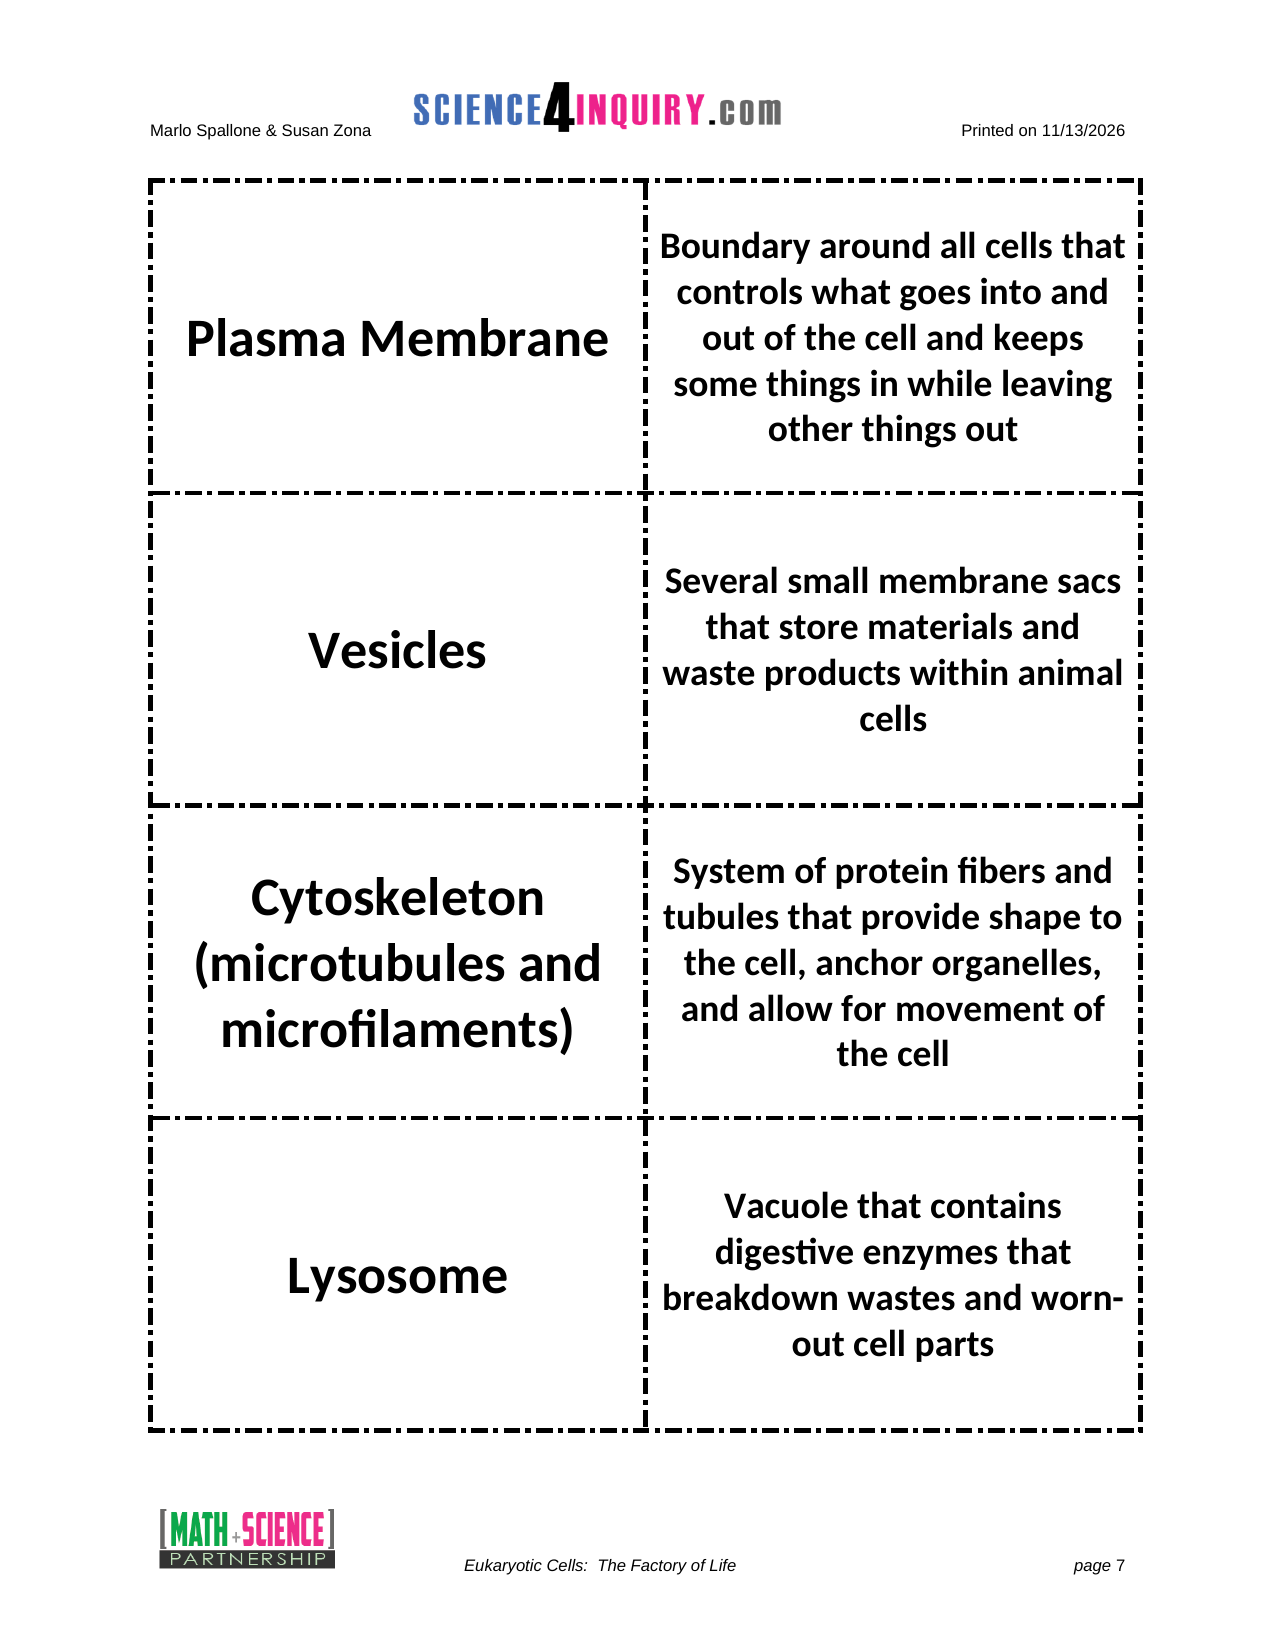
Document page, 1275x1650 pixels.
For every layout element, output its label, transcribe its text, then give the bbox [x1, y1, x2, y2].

table_cell Several small membrane sacs that store materials and waste products within animal cells [646, 491, 1141, 803]
picture [405, 75, 795, 136]
table_cell Vesicles [151, 491, 646, 803]
table_cell Boundary around all cells that controls what goes into and out of the cell and keeps some things in while leaving other things out [646, 178, 1141, 491]
table_cell System of protein fibers and tubules that provide shape to the cell, anchor organelles, and allow for movement of the cell [646, 803, 1141, 1116]
picture [150, 1504, 343, 1572]
table_cell Lysosome [151, 1116, 646, 1428]
table_cell Cytoskeleton (microtubules and microfilaments) [151, 803, 646, 1116]
table_cell Plasma Membrane [151, 178, 646, 491]
table_cell Vacuole that contains digestive enzymes that breakdown wastes and worn-out cell parts [646, 1116, 1141, 1428]
